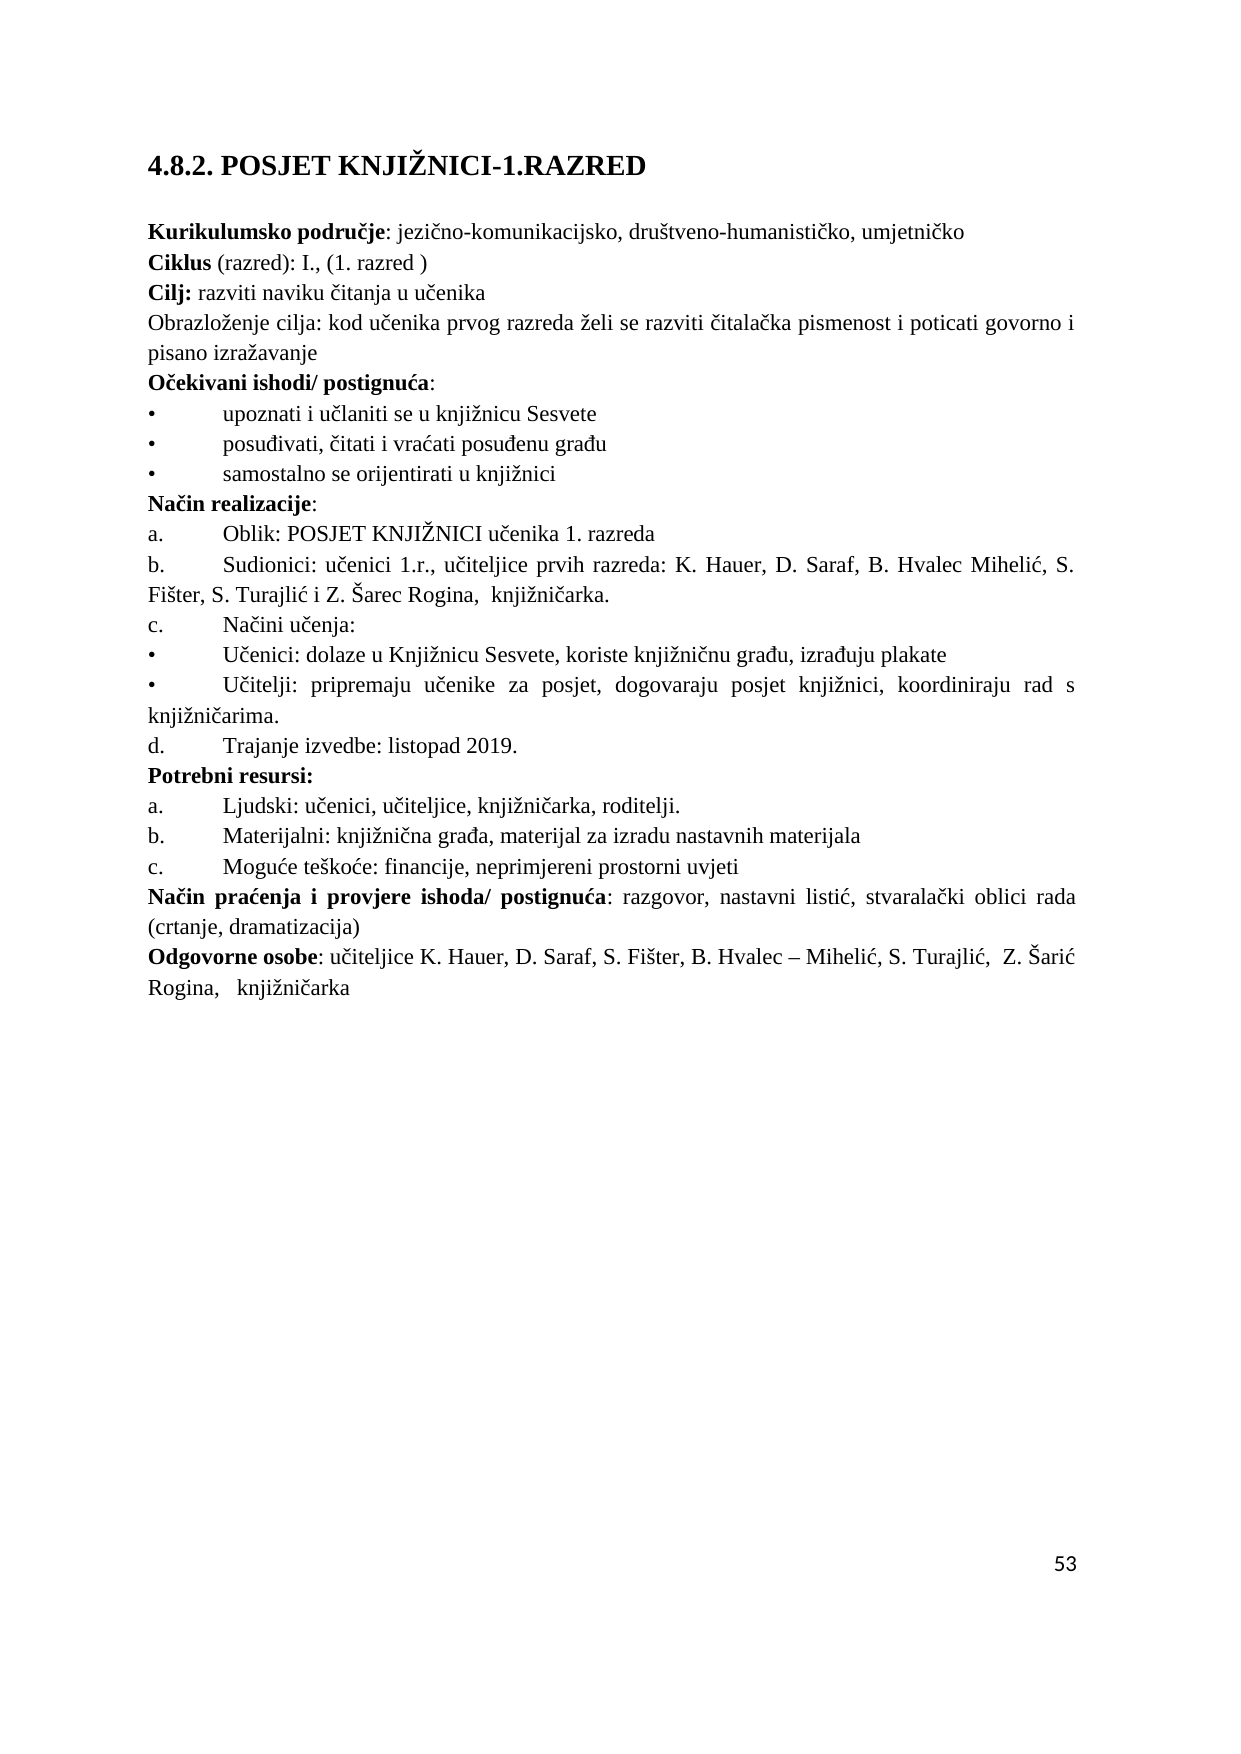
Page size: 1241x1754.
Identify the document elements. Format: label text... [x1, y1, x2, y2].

text • Učenici: dolaze u Knjižnicu Sesvete, koriste knjižničnu građu, izrađuju plakate [148, 641, 1077, 668]
text Očekivani ishodi/ postignuća: [148, 369, 1077, 396]
text d. Trajanje izvedbe: listopad 2019. [148, 732, 1077, 758]
text c. Načini učenja: [148, 611, 1077, 637]
text Cilj: razviti naviku čitanja u učenika [148, 279, 1077, 305]
text • posuđivati, čitati i vraćati posuđenu građu [148, 430, 1077, 456]
text • samostalno se orijentirati u knjižnici [148, 460, 1077, 486]
text c. Moguće teškoće: financije, neprimjereni prostorni uvjeti [148, 853, 1077, 879]
text • Učitelji: pripremaju učenike za posjet, dogovaraju posjet knjižnici, koordiniraju rad s knjižničarima. [148, 671, 1077, 728]
text Obrazloženje cilja: kod učenika prvog razreda želi se razviti čitalačka pismenost i poticati govorno i pisano izražavanje [148, 309, 1077, 366]
text a. Oblik: POSJET KNJIŽNICI učenika 1. razreda [148, 520, 1077, 547]
text Kurikulumsko područje: jezično-komunikacijsko, društveno-humanističko, umjetničko [148, 218, 1077, 245]
text b. Sudionici: učenici 1.r., učiteljice prvih razreda: K. Hauer, D. Saraf, B. Hvalec Mihelić, S. Fišter, S. Turajlić i Z. Šarec Rogina, knjižničarka. [148, 551, 1077, 607]
subtitle 4.8.2. POSJET KNJIŽNICI-1.RAZRED [148, 148, 1077, 181]
text Način realizacije: [148, 490, 1077, 517]
text Odgovorne osobe: učiteljice K. Hauer, D. Saraf, S. Fišter, B. Hvalec – Mihelić, S. Turajlić, Z. Šarić Rogina, knjižničarka [148, 943, 1077, 1000]
text Potrebni resursi: [148, 762, 1077, 788]
text • upoznati i učlaniti se u knjižnicu Sesvete [148, 399, 1077, 426]
text Ciklus (razred): I., (1. razred ) [148, 248, 1077, 275]
text b. Materijalni: knjižnična građa, materijal za izradu nastavnih materijala [148, 822, 1077, 849]
text a. Ljudski: učenici, učiteljice, knjižničarka, roditelji. [148, 792, 1077, 819]
text Način praćenja i provjere ishoda/ postignuća: razgovor, nastavni listić, stvaralački oblici rada (crtanje, dramatizacija) [148, 883, 1077, 939]
